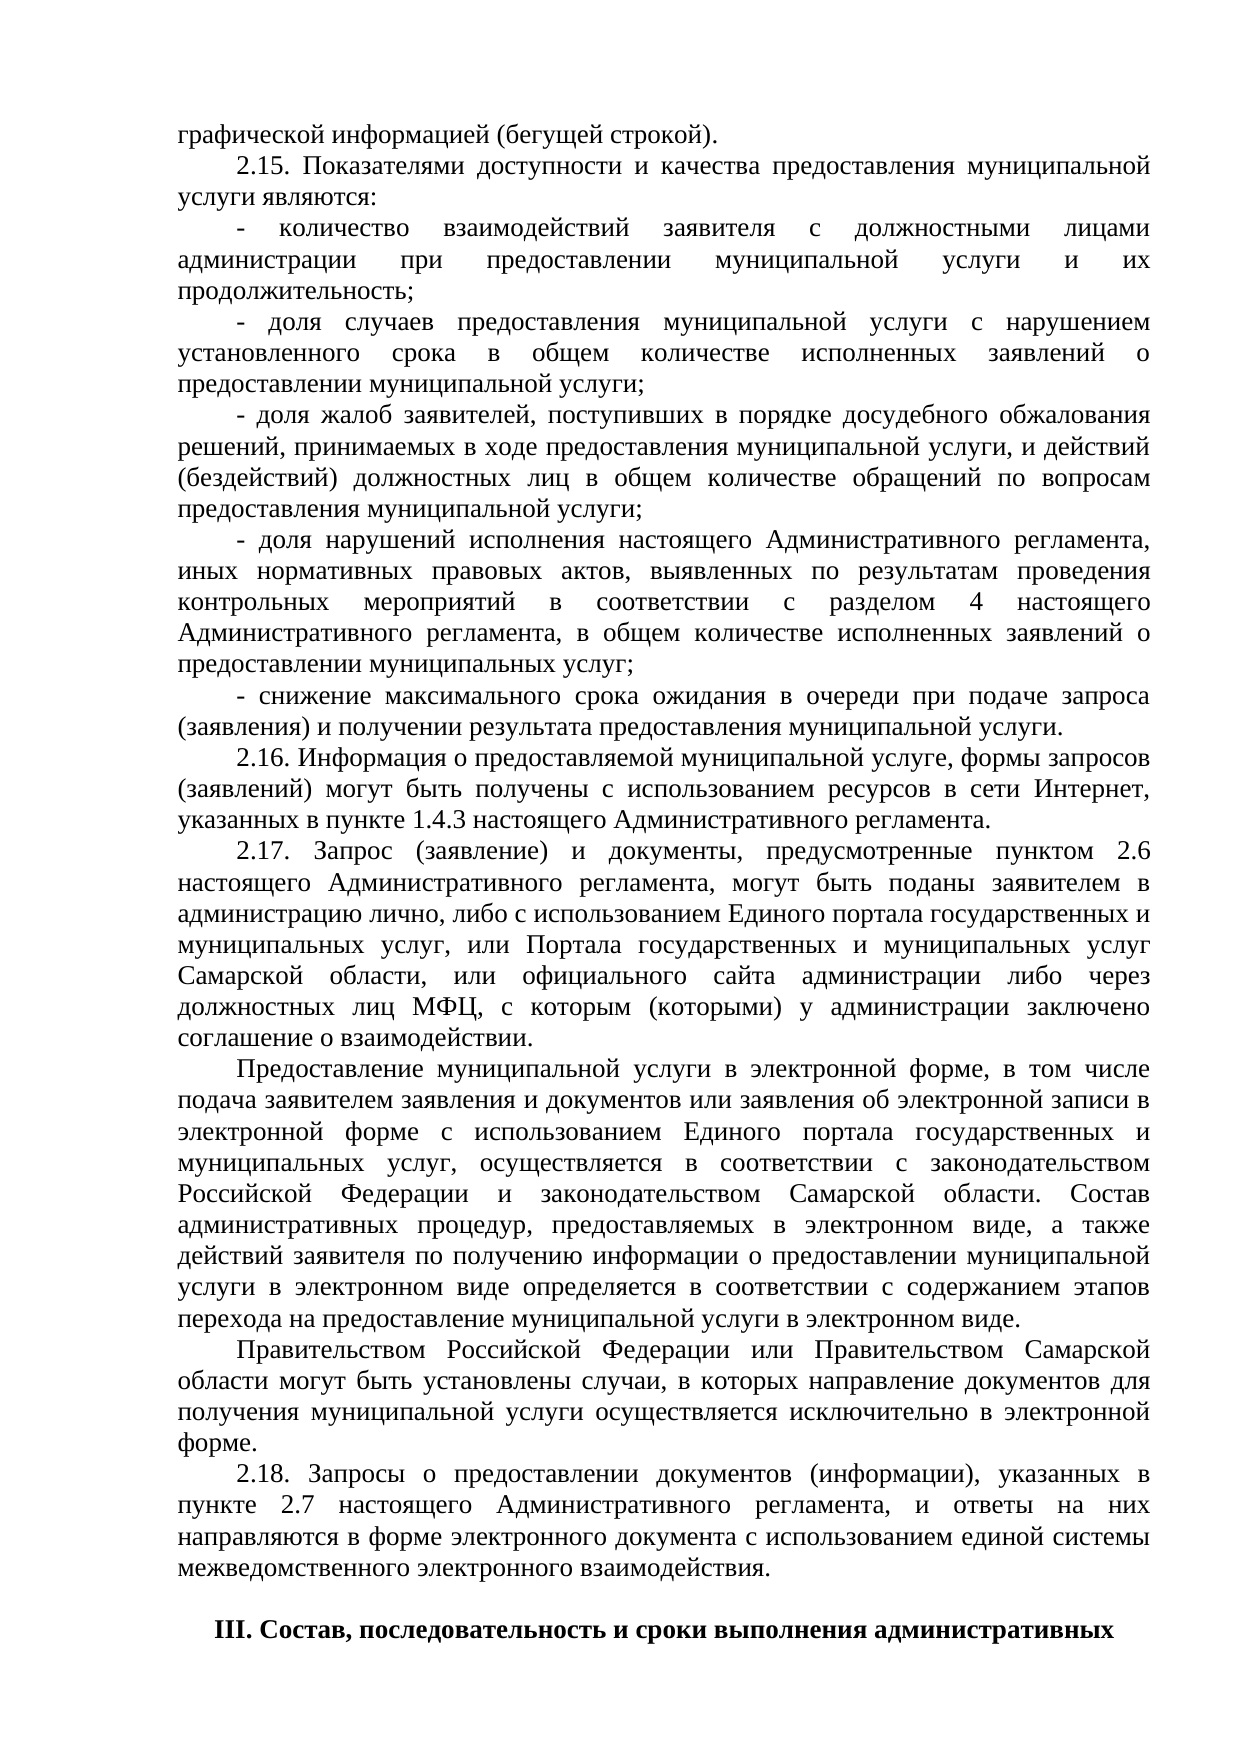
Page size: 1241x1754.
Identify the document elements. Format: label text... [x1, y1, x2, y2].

text - доля жалоб заявителей, поступивших в порядке досудебного обжалования решений, принимаемых в ходе предоставления муниципальной услуги, и действий (бездействий) должностных лиц в общем количестве обращений по вопросам предоставления муниципальной услуги; [177, 398, 1152, 523]
text Предоставление муниципальной услуги в электронной форме, в том числе подача заявителем заявления и документов или заявления об электронной записи в электронной форме с использованием Единого портала государственных и муниципальных услуг, осуществляется в соответствии с законодательством Российской Федерации и законодательством Самарской области. Состав административных процедур, предоставляемых в электронном виде, а также действий заявителя по получению информации о предоставлении муниципальной услуги в электронном виде определяется в соответствии с содержанием этапов перехода на предоставление муниципальной услуги в электронном виде. [177, 1052, 1152, 1333]
text 2.18. Запросы о предоставлении документов (информации), указанных в пункте 2.7 настоящего Административного регламента, и ответы на них направляются в форме электронного документа с использованием единой системы межведомственного электронного взаимодействия. [177, 1457, 1152, 1582]
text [177, 1613, 1152, 1644]
text 2.17. Запрос (заявление) и документы, предусмотренные пунктом 2.6 настоящего Административного регламента, могут быть поданы заявителем в администрацию лично, либо с использованием Единого портала государственных и муниципальных услуг, или Портала государственных и муниципальных услуг Самарской области, или официального сайта администрации либо через должностных лиц МФЦ, с которым (которыми) у администрации заключено соглашение о взаимодействии. [177, 834, 1152, 1052]
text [177, 118, 1152, 149]
text Правительством Российской Федерации или Правительством Самарской области могут быть установлены случаи, в которых направление документов для получения муниципальной услуги осуществляется исключительно в электронной форме. [177, 1333, 1152, 1457]
text - доля случаев предоставления муниципальной услуги с нарушением установленного срока в общем количестве исполненных заявлений о предоставлении муниципальной услуги; [177, 305, 1152, 398]
text - количество взаимодействий заявителя с должностными лицами администрации при предоставлении муниципальной услуги и их продолжительность; [177, 212, 1152, 305]
text - снижение максимального срока ожидания в очереди при подаче запроса (заявления) и получении результата предоставления муниципальной услуги. [177, 679, 1152, 741]
text 2.16. Информация о предоставляемой муниципальной услуге, формы запросов (заявлений) могут быть получены с использованием ресурсов в сети Интернет, указанных в пункте 1.4.3 настоящего Административного регламента. [177, 741, 1152, 834]
text 2.15. Показателями доступности и качества предоставления муниципальной услуги являются: [177, 149, 1152, 212]
text - доля нарушений исполнения настоящего Административного регламента, иных нормативных правовых актов, выявленных по результатам проведения контрольных мероприятий в соответствии с разделом 4 настоящего Административного регламента, в общем количестве исполненных заявлений о предоставлении муниципальных услуг; [177, 523, 1152, 679]
